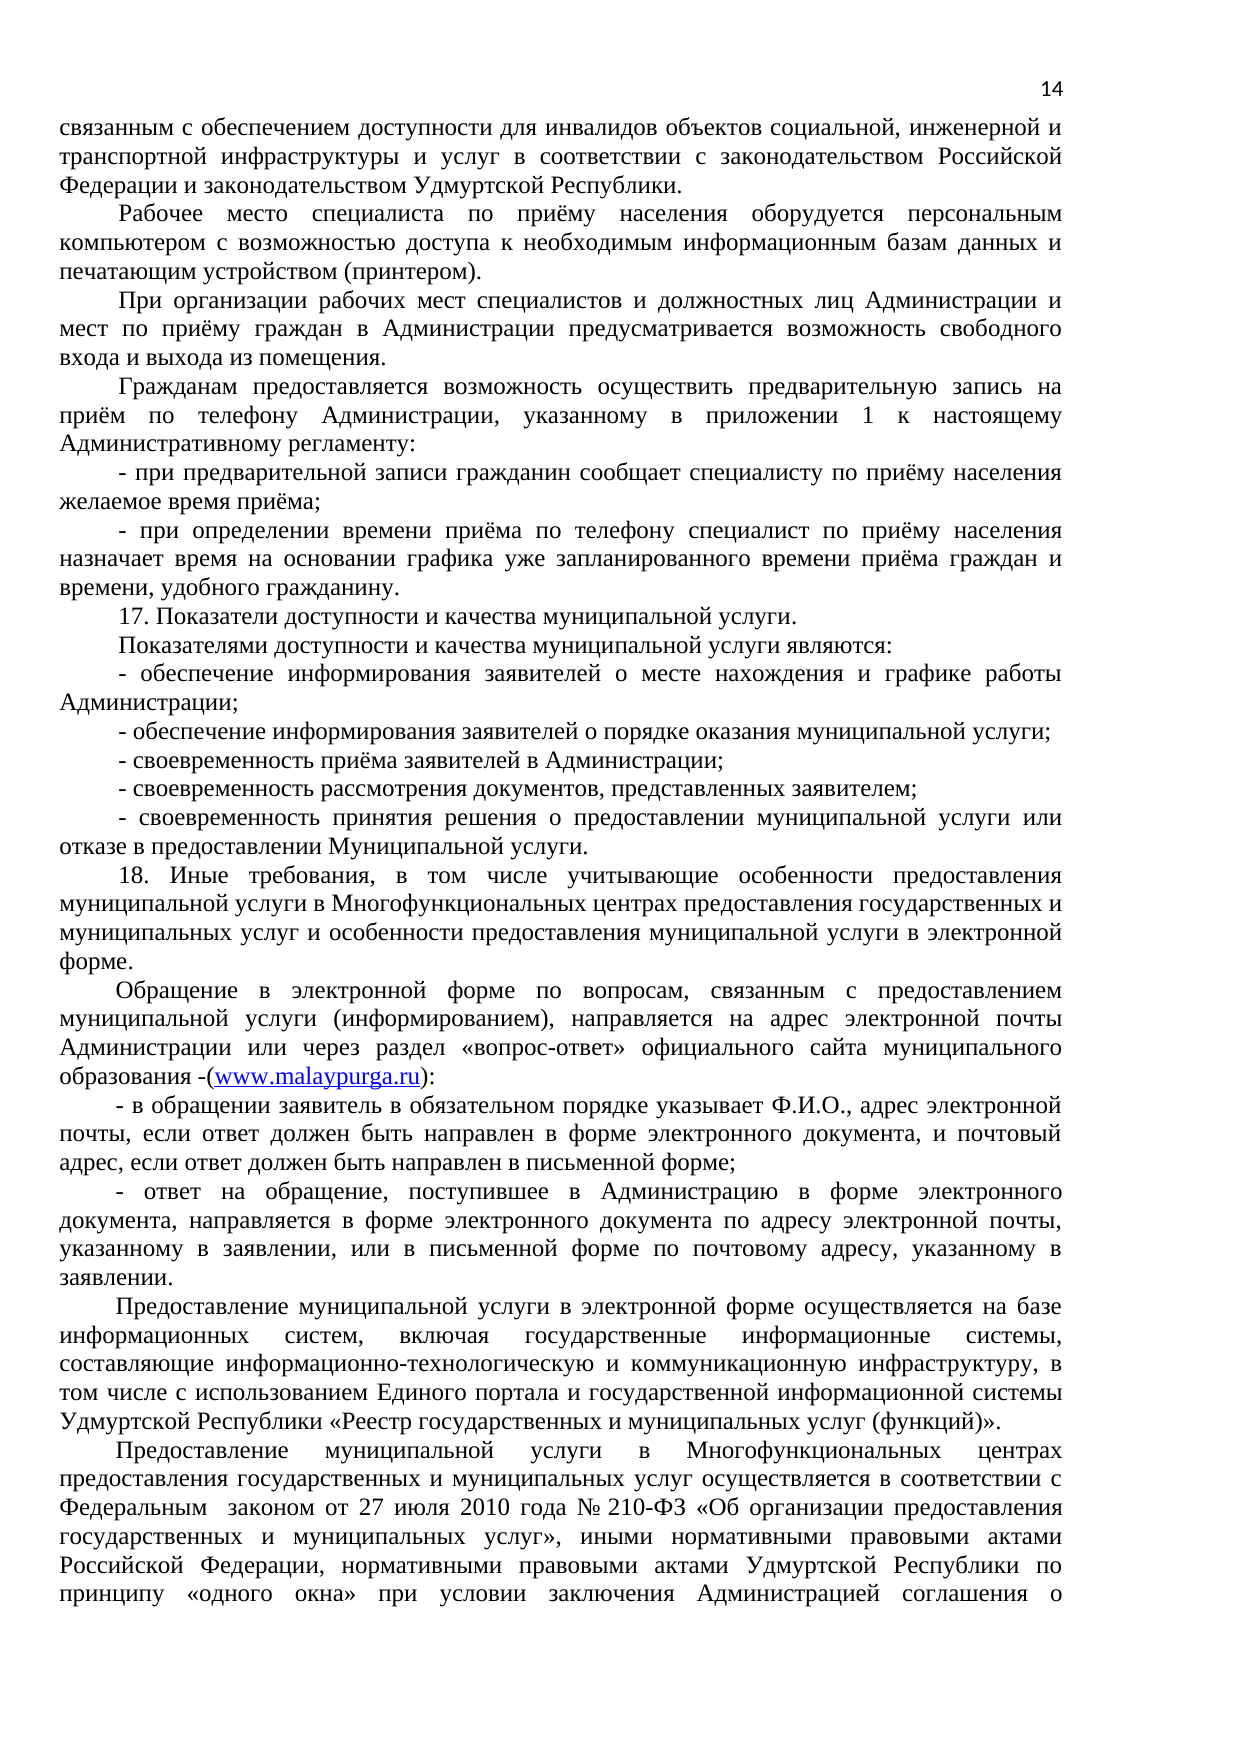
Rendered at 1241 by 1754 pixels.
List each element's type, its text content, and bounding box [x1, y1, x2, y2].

text Обращение в электронной форме по вопросам, связанным с предоставлением муниципальной услуги (информированием), направляется на адрес электронной почты Администрации или через раздел «вопрос-ответ» официального сайта муниципального образования -(www.malaypurga.ru): [59, 975, 1063, 1090]
text Показателями доступности и качества муниципальной услуги являются: [59, 630, 1063, 658]
text - ответ на обращение, поступившее в Администрацию в форме электронного документа, направляется в форме электронного документа по адресу электронной почты, указанному в заявлении, или в письменной форме по почтовому адресу, указанному в заявлении. [59, 1176, 1063, 1291]
text Гражданам предоставляется возможность осуществить предварительную запись на приём по телефону Администрации, указанному в приложении 1 к настоящему Административному регламенту: [59, 371, 1063, 457]
text - обеспечение информирования заявителей о месте нахождения и графике работы Администрации; [59, 658, 1063, 716]
text Рабочее место специалиста по приёму населения оборудуется персональным компьютером с возможностью доступа к необходимым информационным базам данных и печатающим устройством (принтером). [59, 198, 1063, 285]
text - при предварительной записи гражданин сообщает специалисту по приёму населения желаемое время приёма; [59, 457, 1063, 515]
text Предоставление муниципальной услуги в электронной форме осуществляется на базе информационных систем, включая государственные информационные системы, составляющие информационно-технологическую и коммуникационную инфраструктуру, в том числе с использованием Единого портала и государственной информационной системы Удмуртской Республики «Реестр государственных и муниципальных услуг (функций)». [59, 1291, 1063, 1435]
text - своевременность рассмотрения документов, представленных заявителем; [59, 773, 1063, 802]
text - своевременность приёма заявителей в Администрации; [59, 745, 1063, 773]
text - в обращении заявитель в обязательном порядке указывает Ф.И.О., адрес электронной почты, если ответ должен быть направлен в форме электронного документа, и почтовый адрес, если ответ должен быть направлен в письменной форме; [59, 1090, 1063, 1176]
text 18. Иные требования, в том числе учитывающие особенности предоставления муниципальной услуги в Многофункциональных центрах предоставления государственных и муниципальных услуг и особенности предоставления муниципальной услуги в электронной форме. [59, 860, 1063, 975]
text - при определении времени приёма по телефону специалист по приёму населения назначает время на основании графика уже запланированного времени приёма граждан и времени, удобного гражданину. [59, 515, 1063, 601]
text - своевременность принятия решения о предоставлении муниципальной услуги или отказе в предоставлении Муниципальной услуги. [59, 802, 1063, 860]
text 17. Показатели доступности и качества муниципальной услуги. [59, 601, 1063, 630]
text - обеспечение информирования заявителей о порядке оказания муниципальной услуги; [59, 716, 1063, 745]
text При организации рабочих мест специалистов и должностных лиц Администрации и мест по приёму граждан в Администрации предусматривается возможность свободного входа и выхода из помещения. [59, 285, 1063, 371]
